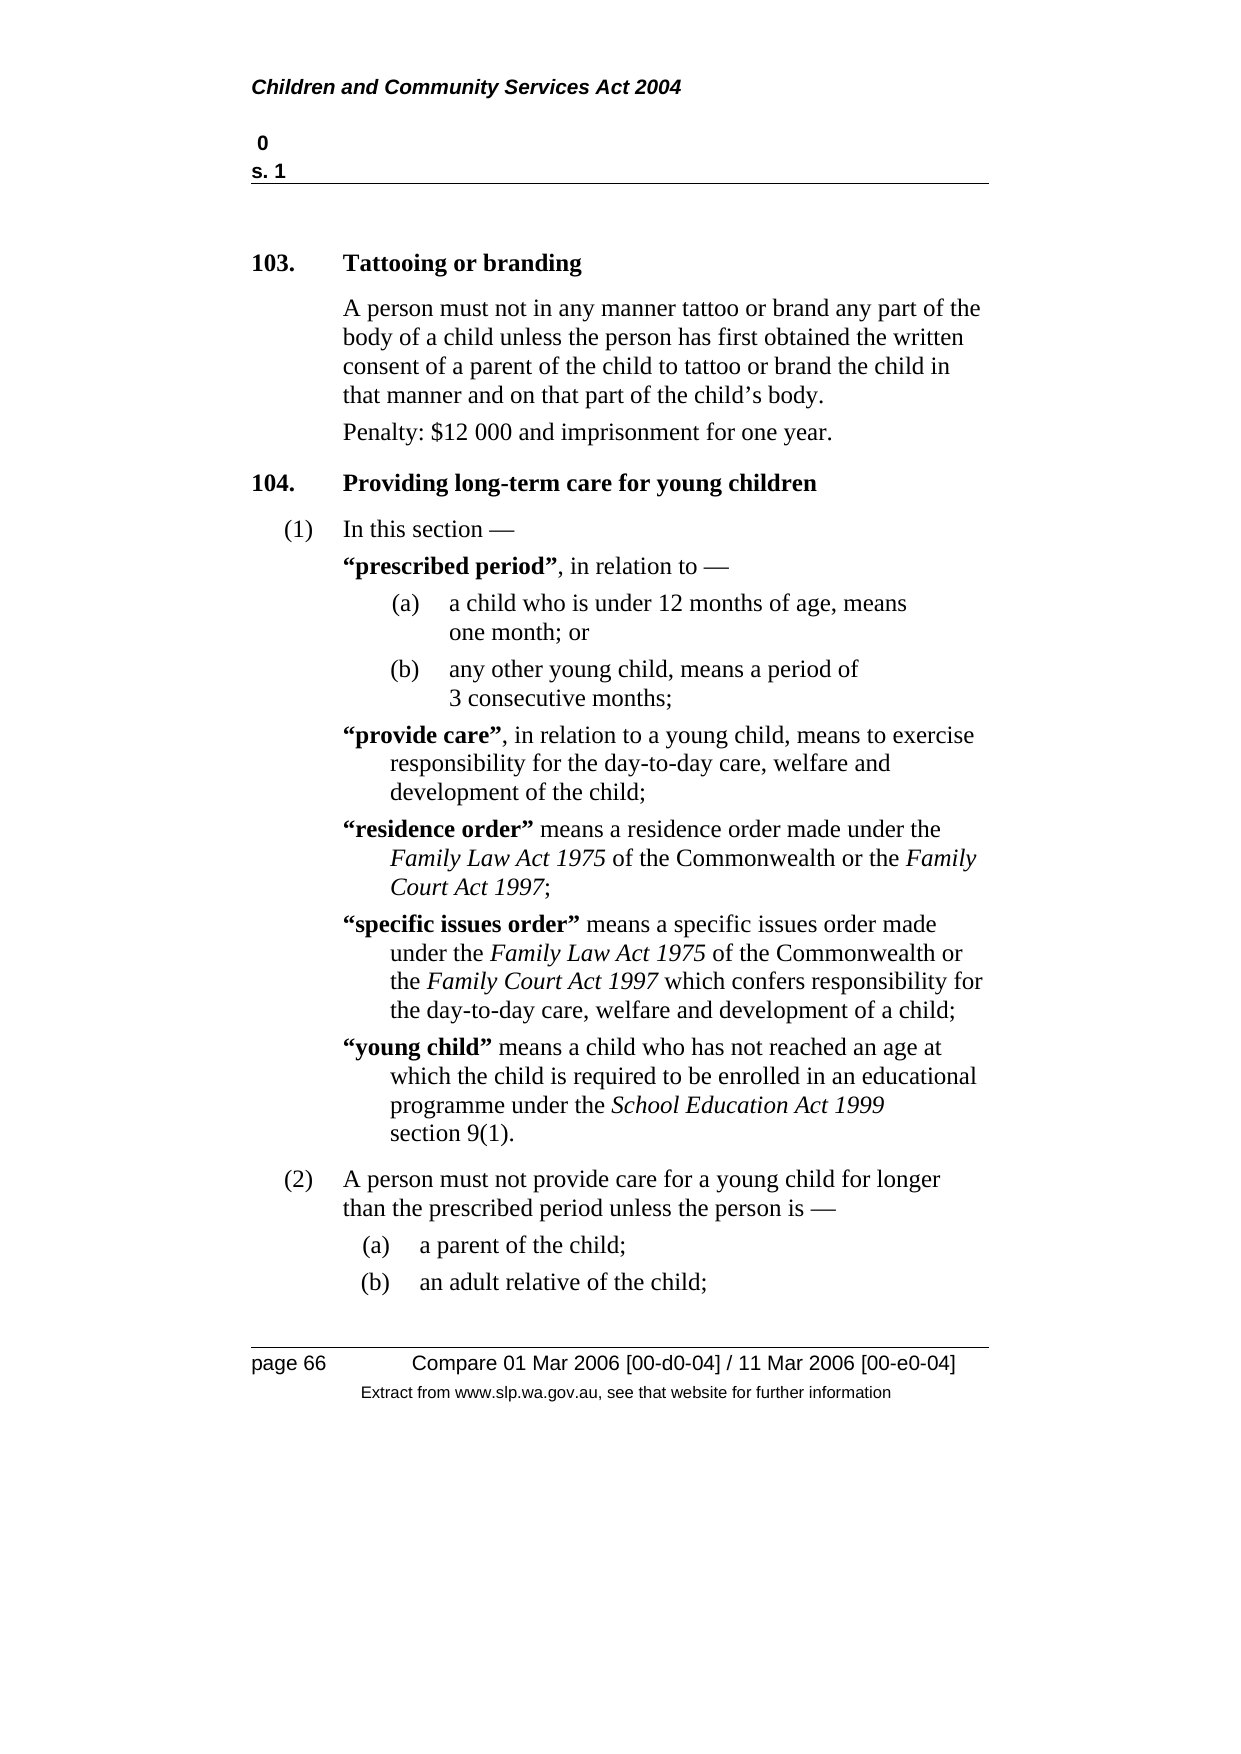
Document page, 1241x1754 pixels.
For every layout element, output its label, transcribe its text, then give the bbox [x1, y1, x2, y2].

text “prescribed period”, in relation to — [251, 551, 989, 580]
text (b) any other young child, means a period of 3 consecutive months; [251, 654, 989, 711]
text “specific issues order” means a specific issues order made under the Family Law Act 1975 of the Commonwealth or the Family Court Act 1997 which confers responsibility for the day-to-day care, welfare and development of a child; [251, 909, 989, 1024]
text “provide care”, in relation to a young child, means to exercise responsibility for the day-to-day care, welfare and development of the child; [251, 720, 989, 806]
text “young child” means a child who has not reached an age at which the child is required to be enrolled in an educational programme under the School Education Act 1999 section 9(1). [251, 1032, 989, 1147]
text (a) a child who is under 12 months of age, means one month; or [251, 588, 989, 646]
subtitle 104. Providing long-term care for young children [251, 468, 989, 497]
text “residence order” means a residence order made under the Family Law Act 1975 of the Commonwealth or the Family Court Act 1997; [251, 814, 989, 901]
text A person must not in any manner tattoo or brand any part of the body of a child unless the person has first obtained the written consent of a parent of the child to tattoo or brand the child in that manner and on that part of the child’s body. [251, 293, 989, 408]
subtitle 103. Tattooing or branding [251, 248, 989, 277]
text (a) a parent of the child; [251, 1230, 989, 1258]
text Penalty: $12 000 and imprisonment for one year. [251, 417, 989, 446]
text (b) an adult relative of the child; [251, 1267, 989, 1296]
text (2) A person must not provide care for a young child for longer than the prescribed period unless the person is — [251, 1164, 989, 1221]
text (1) In this section — [251, 514, 989, 543]
